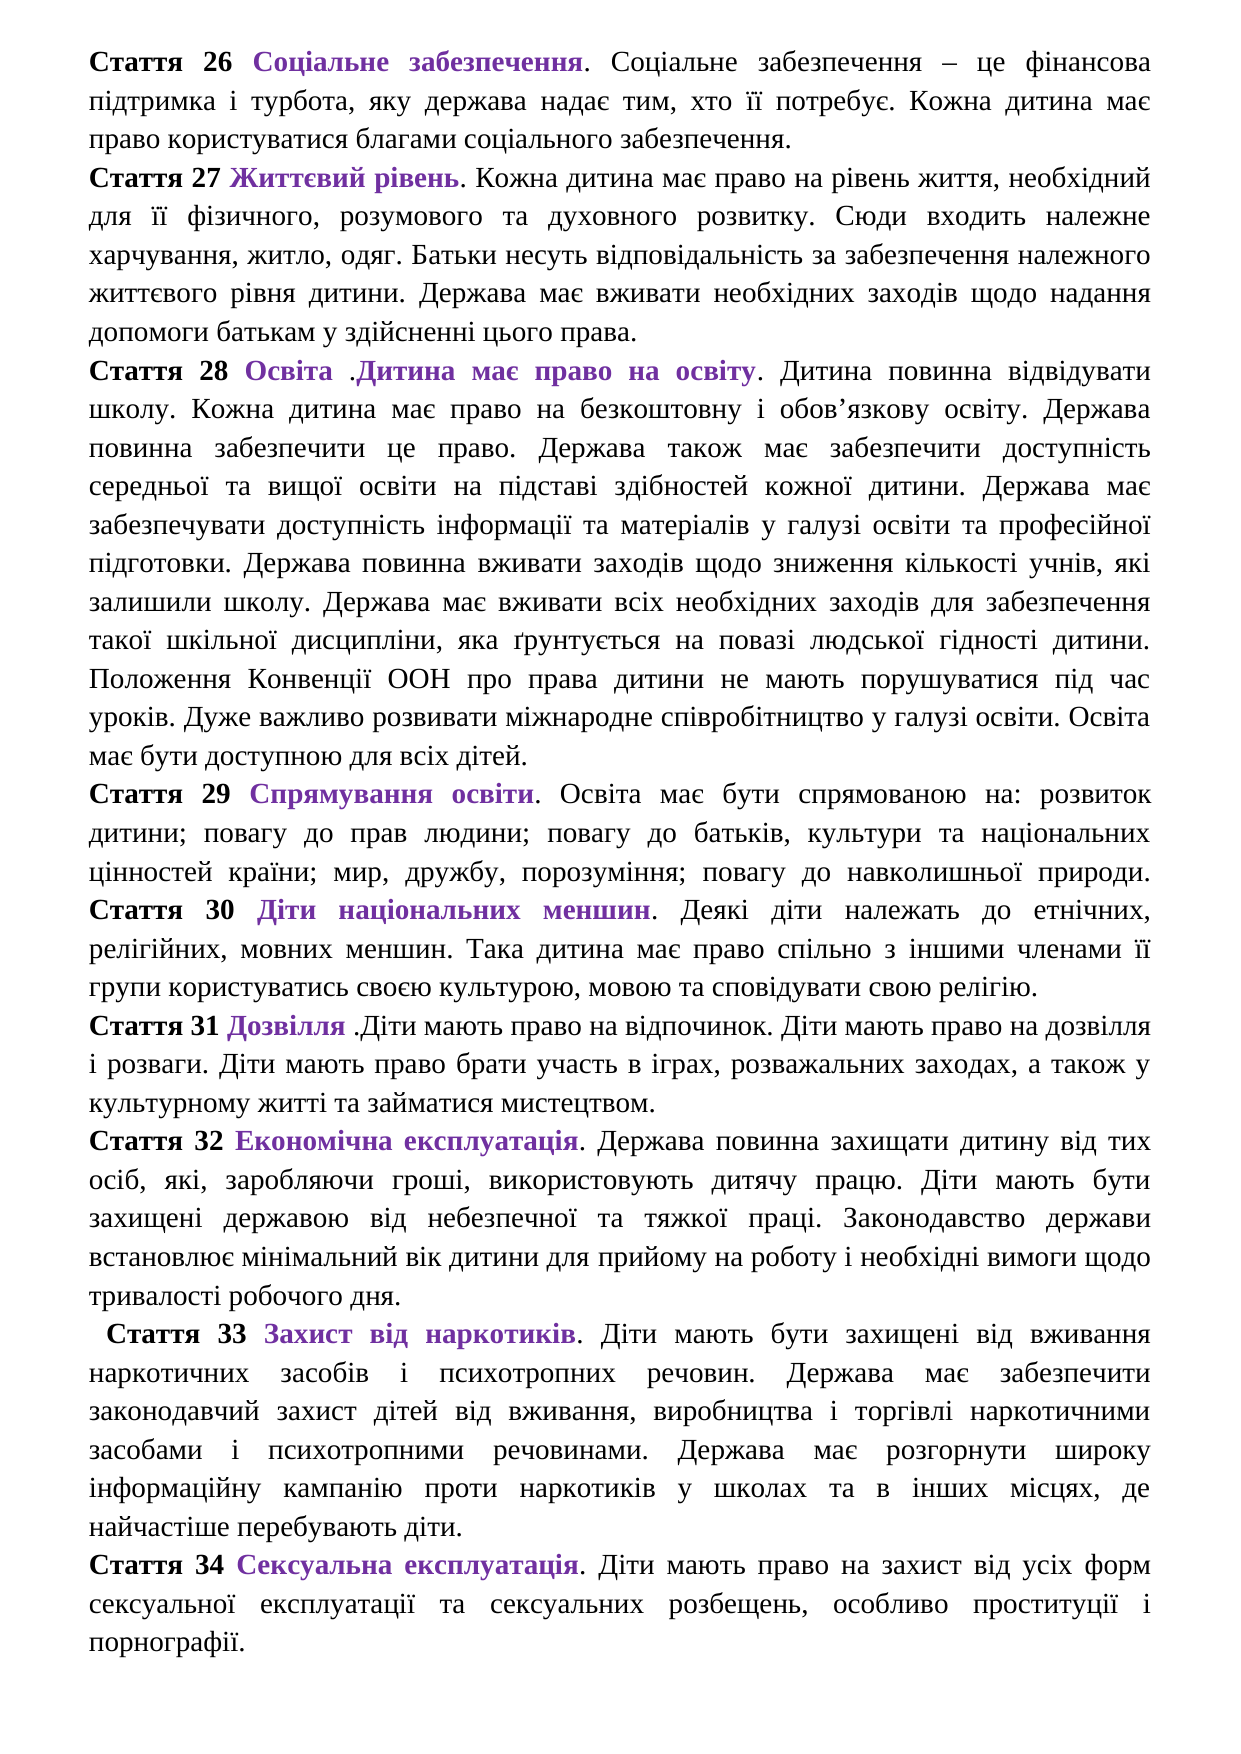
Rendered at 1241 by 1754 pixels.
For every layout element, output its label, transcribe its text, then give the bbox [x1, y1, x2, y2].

text Стаття 31 Дозвілля .Діти мають право на відпочинок. Діти мають право на дозвілля і розваги. Діти мають право брати участь в іграх, розважальних заходах, а також у культурному житті та займатися мистецтвом. [89, 1008, 1152, 1118]
text Стаття 28 Освіта .Дитина має право на освіту. Дитина повинна відвідувати школу. Кожна дитина має право на безкоштовну і обов’язкову освіту. Держава повинна забезпечити це право. Держава також має забезпечити доступність середньої та вищої освіти на підставі здібностей кожної дитини. Держава має забезпечувати доступність інформації та матеріалів у галузі освіти та професійної підготовки. Держава повинна вживати заходів щодо зниження кількості учнів, які залишили школу. Держава має вживати всіх необхідних заходів для забезпечення такої шкільної дисципліни, яка ґрунтується на повазі людської гідності дитини. Положення Конвенції ООН про права дитини не мають порушуватися під час уроків. Дуже важливо розвивати міжнародне співробітництво у галузі освіти. Освіта має бути доступною для всіх дітей. [89, 353, 1152, 772]
text Стаття 26 Соціальне забезпечення. Соціальне забезпечення – це фінансова підтримка і турбота, яку держава надає тим, хто її потребує. Кожна дитина має право користуватися благами соціального забезпечення. [89, 44, 1152, 155]
text Стаття 29 Спрямування освіти. Освіта має бути спрямованою на: розвиток дитини; повагу до прав людини; повагу до батьків, культури та національних цінностей країни; мир, дружбу, порозуміння; повагу до навколишньої природи. Стаття 30 Діти національних меншин. Деякі діти належать до етнічних, релігійних, мовних меншин. Така дитина має право спільно з іншими членами її групи користуватись своєю культурою, мовою та сповідувати свою релігію. [89, 777, 1152, 1003]
text Стаття 27 Життєвий рівень. Кожна дитина має право на рівень життя, необхідний для її фізичного, розумового та духовного розвитку. Сюди входить належне харчування, житло, одяг. Батьки несуть відповідальність за забезпечення належного життєвого рівня дитини. Держава має вживати необхідних заходів щодо надання допомоги батькам у здійсненні цього права. [89, 160, 1152, 348]
text Стаття 32 Економічна експлуатація. Держава повинна захищати дитину від тих осіб, які, заробляючи гроші, використовують дитячу працю. Діти мають бути захищені державою від небезпечної та тяжкої праці. Законодавство держави встановлює мінімальний вік дитини для прийому на роботу і необхідні вимоги щодо тривалості робочого дня. [89, 1123, 1152, 1311]
text Стаття 33 Захист від наркотиків. Діти мають бути захищені від вживання наркотичних засобів і психотропних речовин. Держава має забезпечити законодавчий захист дітей від вживання, виробництва і торгівлі наркотичними засобами і психотропними речовинами. Держава має розгорнути широку інформаційну кампанію проти наркотиків у школах та в інших місцях, де найчастіше перебувають діти. [89, 1316, 1152, 1542]
text Стаття 34 Сексуальна експлуатація. Діти мають право на захист від усіх форм сексуальної експлуатації та сексуальних розбещень, особливо проституції і порнографії. [89, 1547, 1152, 1658]
